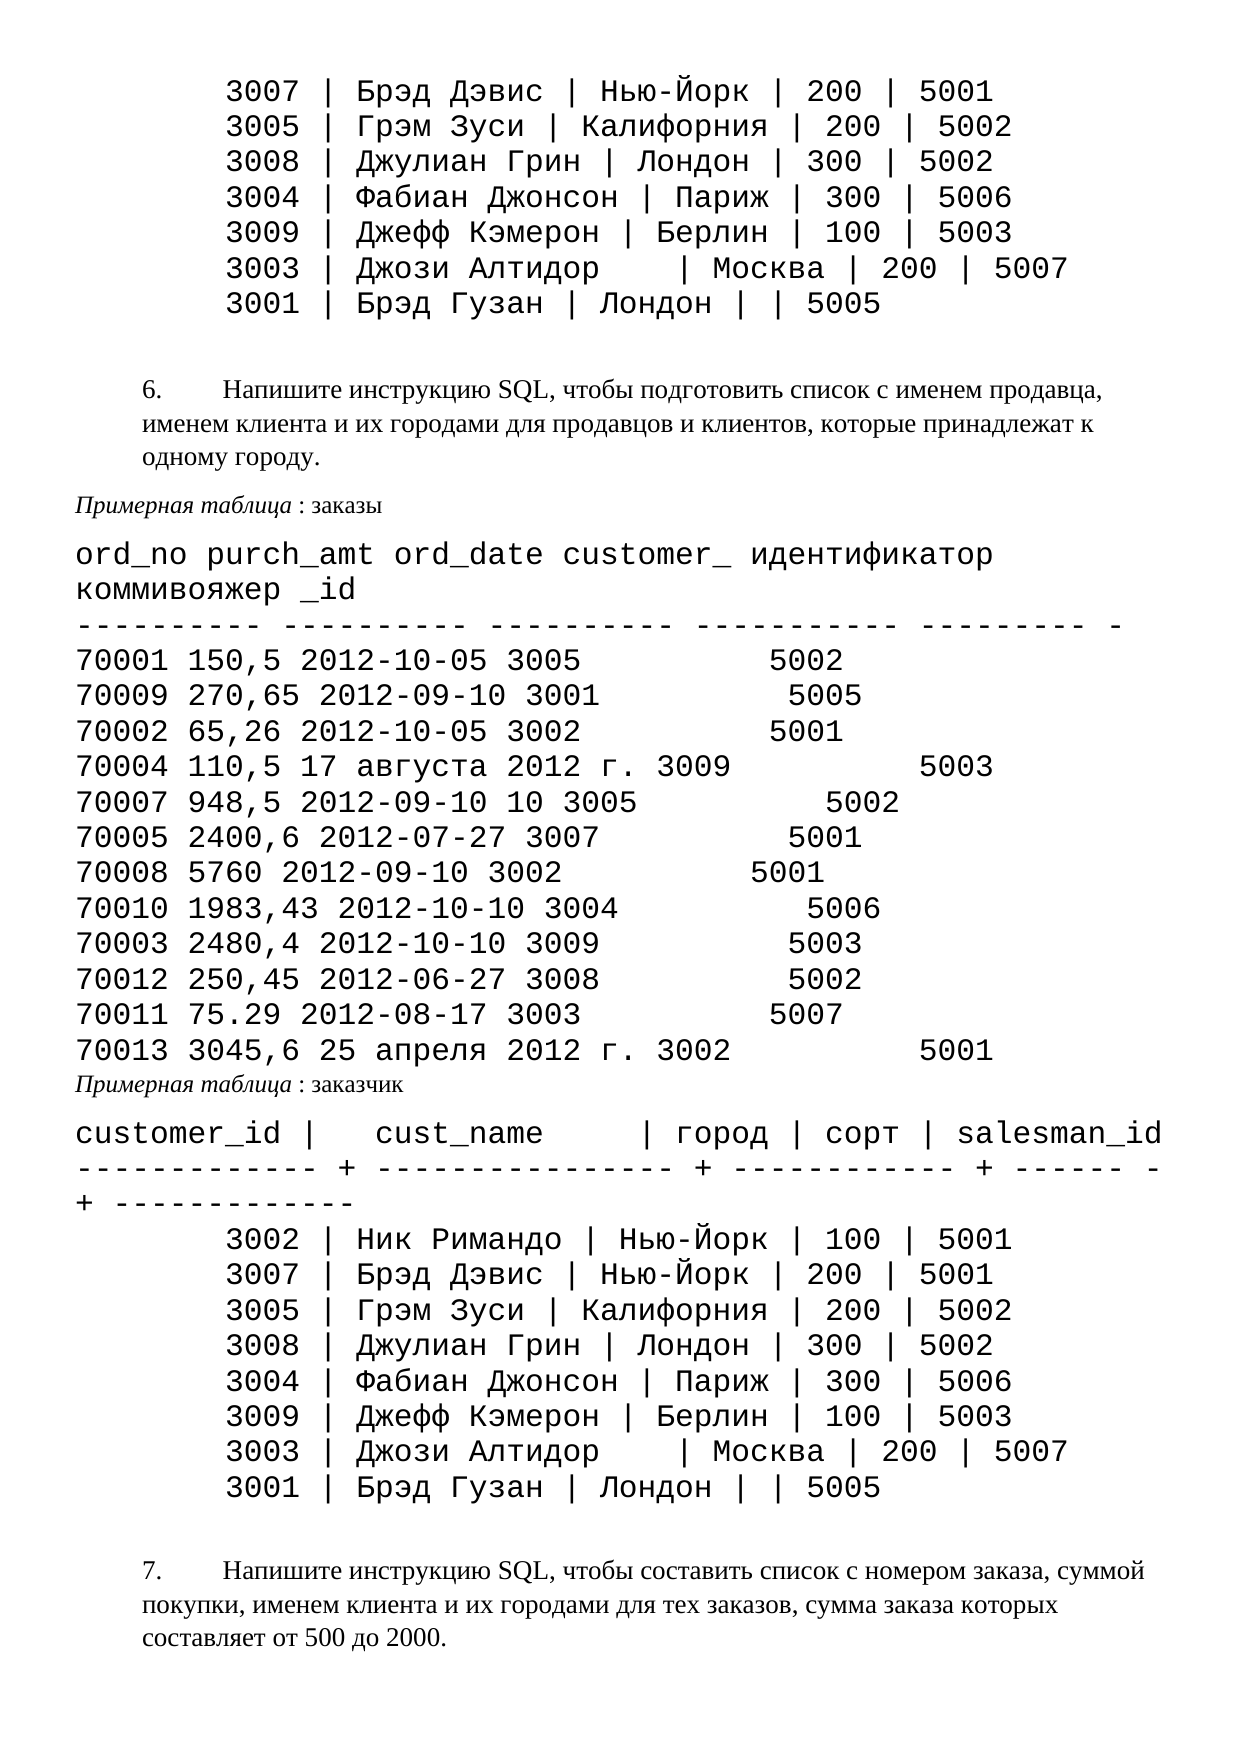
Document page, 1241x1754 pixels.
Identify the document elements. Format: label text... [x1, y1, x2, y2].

text 70013 3045,6 25 апреля 2012 г. 3002 5001 [75, 1034, 1165, 1069]
text ---------- ---------- ---------- ----------- --------- - [75, 609, 1165, 644]
text 3003 | Джози Алтидор | Москва | 200 | 5007 [75, 252, 1165, 287]
text 70001 150,5 2012-10-05 3005 5002 [75, 644, 1165, 680]
text ------------- + ---------------- + ------------ + ------ - + ------------- [75, 1152, 1165, 1223]
text ord_no purch_amt ord_date customer_ идентификатор коммивояжер _id [75, 538, 1165, 609]
text 70005 2400,6 2012-07-27 3007 5001 [75, 821, 1165, 857]
text customer_id | cust_name | город | сорт | salesman_id [75, 1117, 1165, 1152]
text 3007 | Брэд Дэвис | Нью-Йорк | 200 | 5001 [75, 75, 1165, 110]
text 3005 | Грэм Зуси | Калифорния | 200 | 5002 [75, 1294, 1165, 1329]
text 3001 | Брэд Гузан | Лондон | | 5005 [75, 287, 1165, 323]
text 3001 | Брэд Гузан | Лондон | | 5005 [75, 1471, 1165, 1507]
list Напишите инструкцию SQL, чтобы подготовить список с именем продавца, именем клиента и их городами для продавцов и клиентов, которые принадлежат к одному городу. [142, 373, 1165, 471]
text 70008 5760 2012-09-10 3002 5001 [75, 857, 1165, 892]
text 3004 | Фабиан Джонсон | Париж | 300 | 5006 [75, 1365, 1165, 1400]
list Напишите инструкцию SQL, чтобы составить список с номером заказа, суммой покупки, именем клиента и их городами для тех заказов, сумма заказа которых составляет от 500 до 2000. [142, 1554, 1165, 1653]
text 3008 | Джулиан Грин | Лондон | 300 | 5002 [75, 146, 1165, 181]
text 70003 2480,4 2012-10-10 3009 5003 [75, 928, 1165, 963]
text 70011 75.29 2012-08-17 3003 5007 [75, 998, 1165, 1034]
text 70010 1983,43 2012-10-10 3004 5006 [75, 892, 1165, 928]
text 3009 | Джефф Кэмерон | Берлин | 100 | 5003 [75, 1400, 1165, 1436]
text 70002 65,26 2012-10-05 3002 5001 [75, 715, 1165, 751]
text 70007 948,5 2012-09-10 10 3005 5002 [75, 786, 1165, 821]
text Примерная таблица : заказы [75, 490, 1165, 519]
text 3007 | Брэд Дэвис | Нью-Йорк | 200 | 5001 [75, 1259, 1165, 1294]
text 3004 | Фабиан Джонсон | Париж | 300 | 5006 [75, 181, 1165, 217]
text 3008 | Джулиан Грин | Лондон | 300 | 5002 [75, 1329, 1165, 1365]
text 3003 | Джози Алтидор | Москва | 200 | 5007 [75, 1436, 1165, 1471]
text 3009 | Джефф Кэмерон | Берлин | 100 | 5003 [75, 217, 1165, 252]
text 70012 250,45 2012-06-27 3008 5002 [75, 963, 1165, 998]
text 3002 | Ник Римандо | Нью-Йорк | 100 | 5001 [75, 1223, 1165, 1259]
text 70009 270,65 2012-09-10 3001 5005 [75, 680, 1165, 715]
text Примерная таблица : заказчик [75, 1069, 1165, 1098]
text 3005 | Грэм Зуси | Калифорния | 200 | 5002 [75, 110, 1165, 146]
text 70004 110,5 17 августа 2012 г. 3009 5003 [75, 751, 1165, 786]
